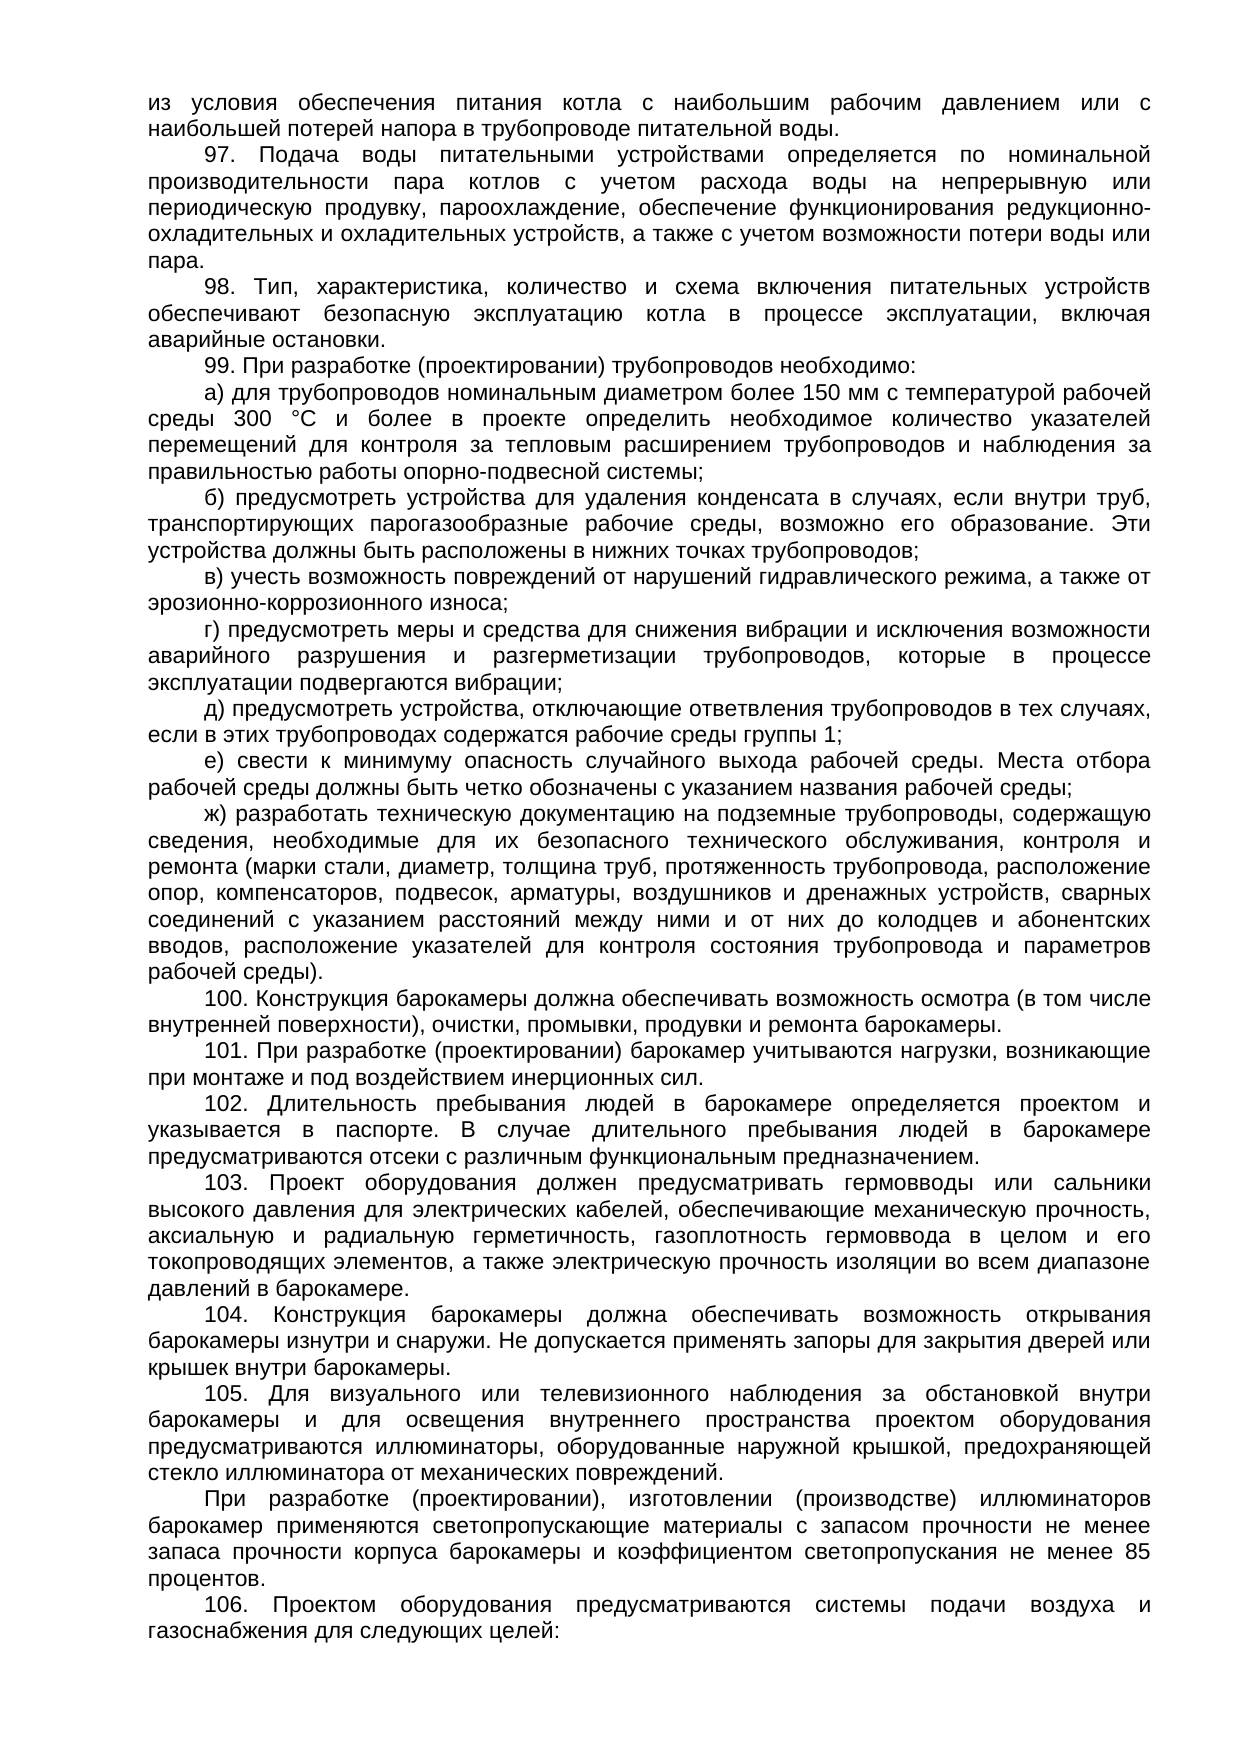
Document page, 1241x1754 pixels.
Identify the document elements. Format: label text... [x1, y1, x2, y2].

text 102. Длительность пребывания людей в барокамере определяется проектом и указывается в паспорте. В случае длительного пребывания людей в барокамере предусматриваются отсеки с различным функциональным предназначением. [148, 1090, 1152, 1169]
text б) предусмотреть устройства для удаления конденсата в случаях, если внутри труб, транспортирующих парогазообразные рабочие среды, возможно его образование. Эти устройства должны быть расположены в нижних точках трубопроводов; [148, 484, 1152, 563]
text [148, 89, 1152, 141]
text 99. При разработке (проектировании) трубопроводов необходимо: [148, 352, 1152, 378]
text 104. Конструкция барокамеры должна обеспечивать возможность открывания барокамеры изнутри и снаружи. Не допускается применять запоры для закрытия дверей или крышек внутри барокамеры. [148, 1301, 1152, 1380]
text а) для трубопроводов номинальным диаметром более 150 мм с температурой рабочей среды 300 °C и более в проекте определить необходимое количество указателей перемещений для контроля за тепловым расширением трубопроводов и наблюдения за правильностью работы опорно-подвесной системы; [148, 378, 1152, 484]
text 97. Подача воды питательными устройствами определяется по номинальной производительности пара котлов с учетом расхода воды на непрерывную или периодическую продувку, пароохлаждение, обеспечение функционирования редукционно-охладительных и охладительных устройств, а также с учетом возможности потери воды или пара. [148, 141, 1152, 273]
text 105. Для визуального или телевизионного наблюдения за обстановкой внутри барокамеры и для освещения внутреннего пространства проектом оборудования предусматриваются иллюминаторы, оборудованные наружной крышкой, предохраняющей стекло иллюминатора от механических повреждений. [148, 1380, 1152, 1485]
text д) предусмотреть устройства, отключающие ответвления трубопроводов в тех случаях, если в этих трубопроводах содержатся рабочие среды группы 1; [148, 695, 1152, 747]
text 98. Тип, характеристика, количество и схема включения питательных устройств обеспечивают безопасную эксплуатацию котла в процессе эксплуатации, включая аварийные остановки. [148, 273, 1152, 352]
text 106. Проектом оборудования предусматриваются системы подачи воздуха и газоснабжения для следующих целей: [148, 1591, 1152, 1643]
text е) свести к минимуму опасность случайного выхода рабочей среды. Места отбора рабочей среды должны быть четко обозначены с указанием названия рабочей среды; [148, 747, 1152, 800]
text г) предусмотреть меры и средства для снижения вибрации и исключения возможности аварийного разрушения и разгерметизации трубопроводов, которые в процессе эксплуатации подвергаются вибрации; [148, 616, 1152, 695]
text 100. Конструкция барокамеры должна обеспечивать возможность осмотра (в том числе внутренней поверхности), очистки, промывки, продувки и ремонта барокамеры. [148, 985, 1152, 1037]
text 101. При разработке (проектировании) барокамер учитываются нагрузки, возникающие при монтаже и под воздействием инерционных сил. [148, 1037, 1152, 1090]
text 103. Проект оборудования должен предусматривать гермовводы или сальники высокого давления для электрических кабелей, обеспечивающие механическую прочность, аксиальную и радиальную герметичность, газоплотность гермоввода в целом и его токопроводящих элементов, а также электрическую прочность изоляции во всем диапазоне давлений в барокамере. [148, 1169, 1152, 1301]
text ж) разработать техническую документацию на подземные трубопроводы, содержащую сведения, необходимые для их безопасного технического обслуживания, контроля и ремонта (марки стали, диаметр, толщина труб, протяженность трубопровода, расположение опор, компенсаторов, подвесок, арматуры, воздушников и дренажных устройств, сварных соединений с указанием расстояний между ними и от них до колодцев и абонентских вводов, расположение указателей для контроля состояния трубопровода и параметров рабочей среды). [148, 800, 1152, 985]
text При разработке (проектировании), изготовлении (производстве) иллюминаторов барокамер применяются светопропускающие материалы с запасом прочности не менее запаса прочности корпуса барокамеры и коэффициентом светопропускания не менее 85 процентов. [148, 1485, 1152, 1591]
text в) учесть возможность повреждений от нарушений гидравлического режима, а также от эрозионно-коррозионного износа; [148, 563, 1152, 616]
